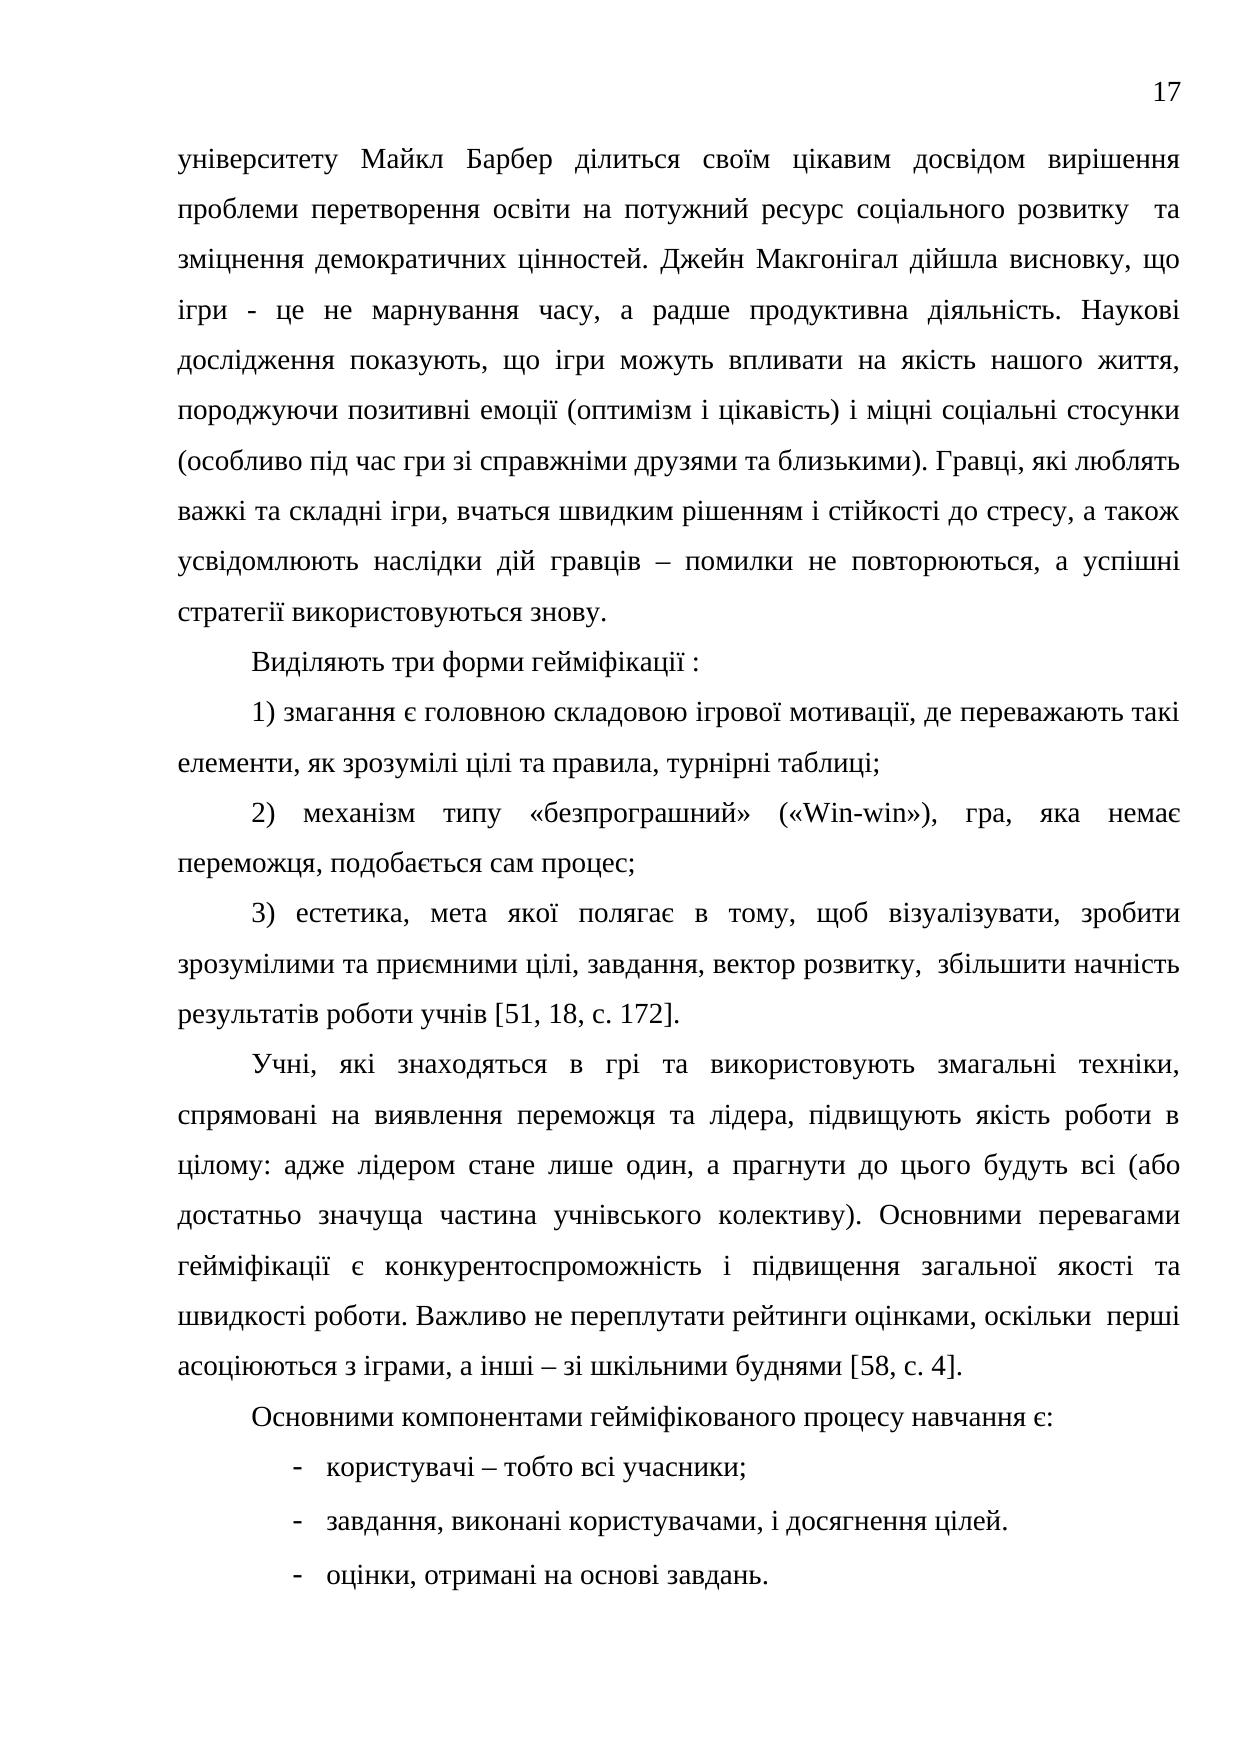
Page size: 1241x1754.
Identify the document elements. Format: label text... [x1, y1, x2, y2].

text 1) змагання є головною складовою ігрової мотивації, де переважають такі елементи, як зрозумілі цілі та правила, турнірні таблиці; [177, 694, 1181, 778]
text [177, 141, 1181, 627]
text 2) механізм типу «безпрограшний» («Win-win»), гра, яка немає переможця, подобається сам процес; [177, 795, 1181, 879]
text 3) естетика, мета якої полягає в тому, щоб візуалізувати, зробити зрозумілими та приємними цілі, завдання, вектор розвитку, збільшити начність результатів роботи учнів [51, 18, с. 172]. [177, 896, 1181, 1030]
text Основними компонентами гейміфікованого процесу навчання є: [177, 1399, 1181, 1432]
list оцінки, отримані на основі завдань. [288, 1557, 1181, 1593]
text Учні, які знаходяться в грі та використовують змагальні техніки, спрямовані на виявлення переможця та лідера, підвищують якість роботи в цілому: адже лідером стане лише один, а прагнути до цього будуть всі (або достатньо значуща частина учнівського колективу). Основними перевагами гейміфікації є конкурентоспроможність і підвищення загальної якості та швидкості роботи. Важливо не переплутати рейтинги оцінками, оскільки перші асоціюються з іграми, а інші – зі шкільними буднями [58, с. 4]. [177, 1047, 1181, 1382]
list завдання, виконані користувачами, і досягнення цілей. [288, 1503, 1181, 1539]
list користувачі – тобто всі учасники; [288, 1449, 1181, 1485]
text Виділяють три форми гейміфікації : [177, 644, 1181, 678]
